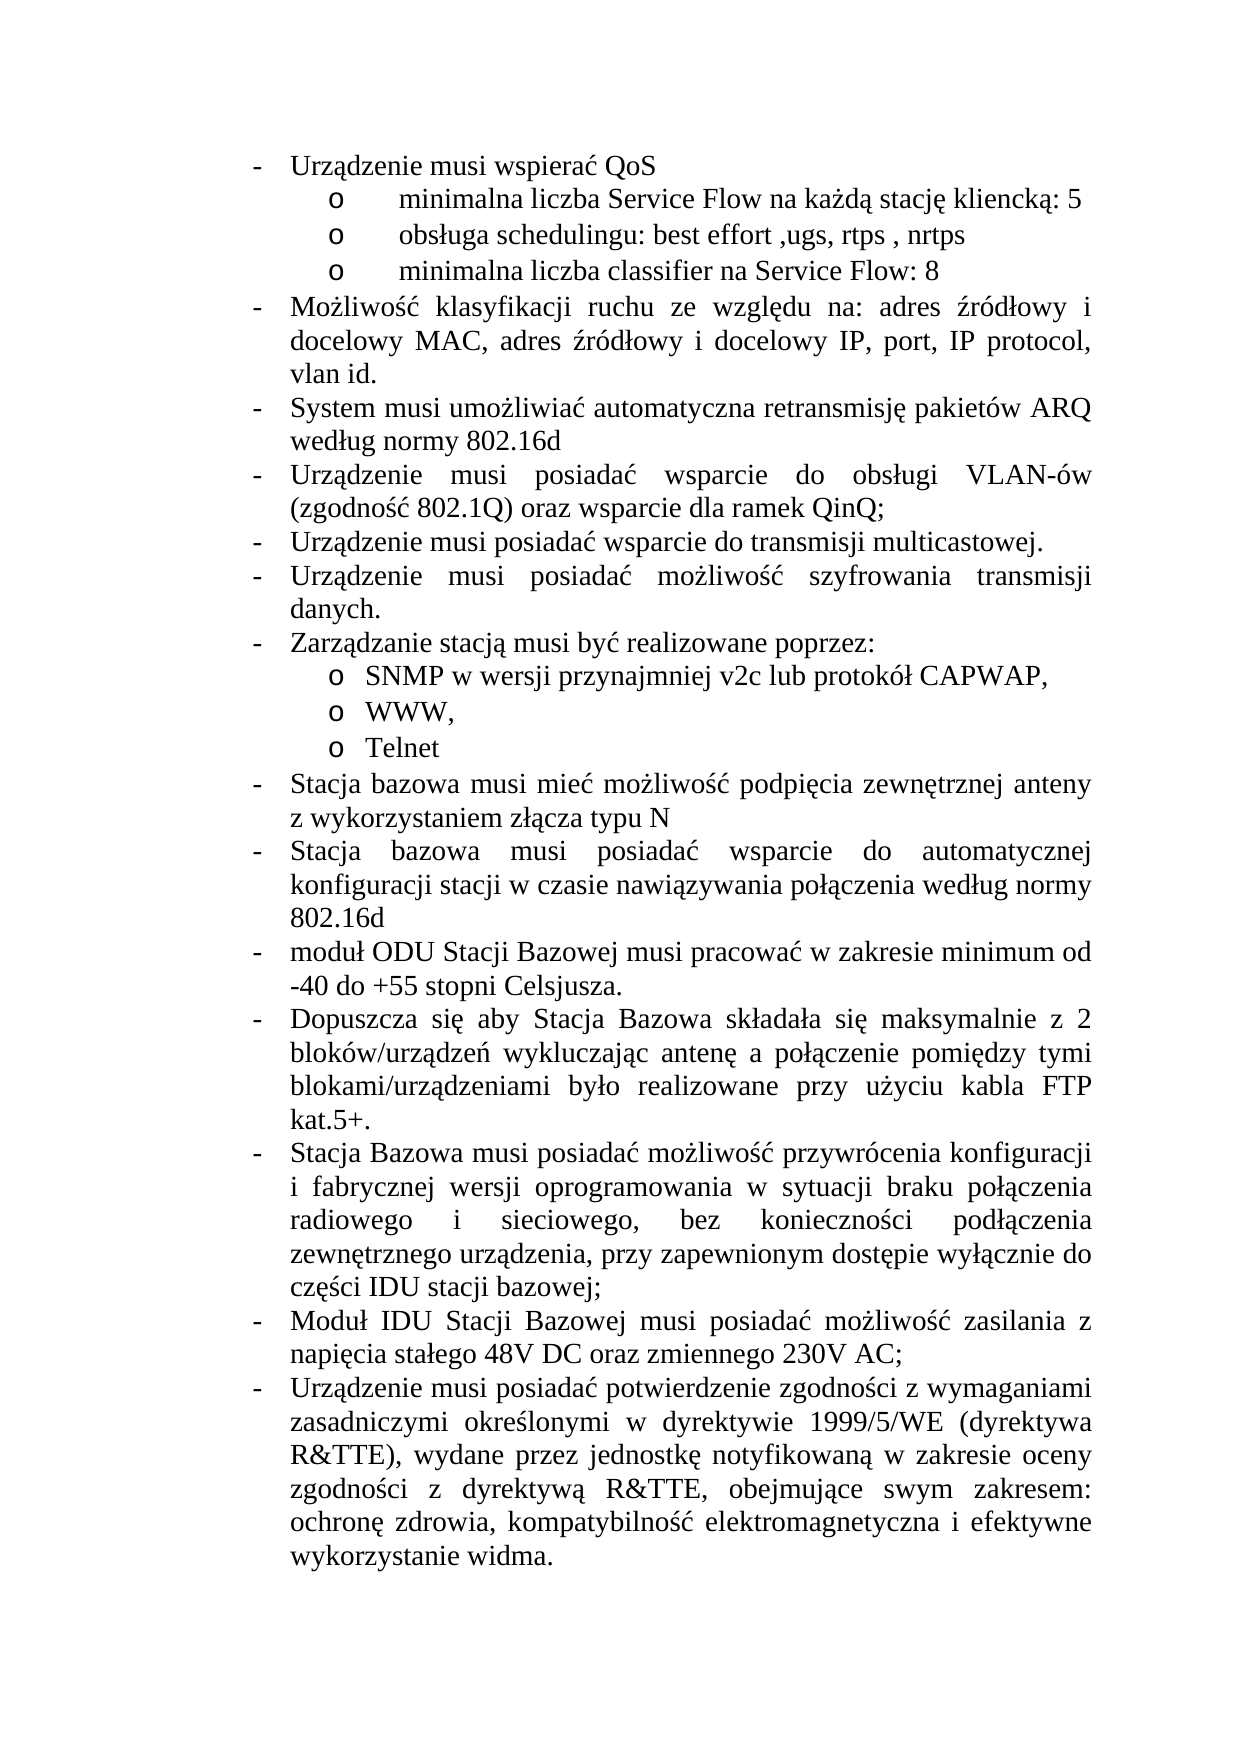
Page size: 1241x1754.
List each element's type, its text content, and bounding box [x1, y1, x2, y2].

list Stacja bazowa musi mieć możliwość podpięcia zewnętrznej anteny z wykorzystaniem złącza typu N [252, 766, 1092, 833]
list moduł ODU Stacji Bazowej musi pracować w zakresie minimum od -40 do +. [252, 934, 1092, 1001]
list Zarządzanie stacją musi być realizowane poprzez: [252, 625, 1092, 658]
list Urządzenie musi wspierać QoS [252, 148, 1092, 181]
list Telnet [327, 730, 1092, 766]
list obsługa schedulingu: best effort ,ugs, rtps , nrtps [327, 217, 1092, 253]
list Urządzenie musi posiadać potwierdzenie zgodności z wymaganiami zasadniczymi określonymi w dyrektywie 1999/5/WE (dyrektywa R&TTE), wydane przez jednostkę notyfikowaną w zakresie oceny zgodności z dyrektywą R&TTE, obejmujące swym zakresem: ochronę zdrowia, kompatybilność elektromagnetyczna i efektywne wykorzystanie widma. [252, 1370, 1092, 1571]
list minimalna liczba Service Flow na każdą stację kliencką: 5 [327, 181, 1092, 217]
list Stacja Bazowa musi posiadać możliwość przywrócenia konfiguracji i fabrycznej wersji oprogramowania w sytuacji braku połączenia radiowego i sieciowego, bez konieczności podłączenia zewnętrznego urządzenia, przy zapewnionym dostępie wyłącznie do części IDU stacji bazowej; [252, 1135, 1092, 1303]
list Urządzenie musi posiadać możliwość szyfrowania transmisji danych. [252, 558, 1092, 625]
list Urządzenie musi posiadać wsparcie do transmisji multicastowej. [252, 524, 1092, 558]
list Moduł IDU Stacji Bazowej musi posiadać możliwość zasilania z napięcia stałego 48V DC oraz zmiennego 230V AC; [252, 1303, 1092, 1370]
list Możliwość klasyfikacji ruchu ze względu na: adres źródłowy i docelowy MAC, adres źródłowy i docelowy IP, port, IP protocol, vlan id. [252, 289, 1092, 390]
list System musi umożliwiać automatyczna retransmisję pakietów ARQ według normy 802.16d [252, 390, 1092, 457]
list WWW, [327, 694, 1092, 730]
list Urządzenie musi posiadać wsparcie do obsługi VLAN-ów (zgodność 802.1Q) oraz wsparcie dla ramek QinQ; [252, 457, 1092, 524]
list SNMP w wersji przynajmniej v2c lub protokół CAPWAP, [327, 658, 1092, 694]
list minimalna liczba classifier na Service Flow: 8 [327, 253, 1092, 289]
list Stacja bazowa musi posiadać wsparcie do automatycznej konfiguracji stacji w czasie nawiązywania połączenia według normy 802.16d [252, 833, 1092, 934]
list Dopuszcza się aby Stacja Bazowa składała się maksymalnie z 2 bloków/urządzeń wykluczając antenę a połączenie pomiędzy tymi blokami/urządzeniami było realizowane przy użyciu kabla FTP kat.5+. [252, 1001, 1092, 1135]
